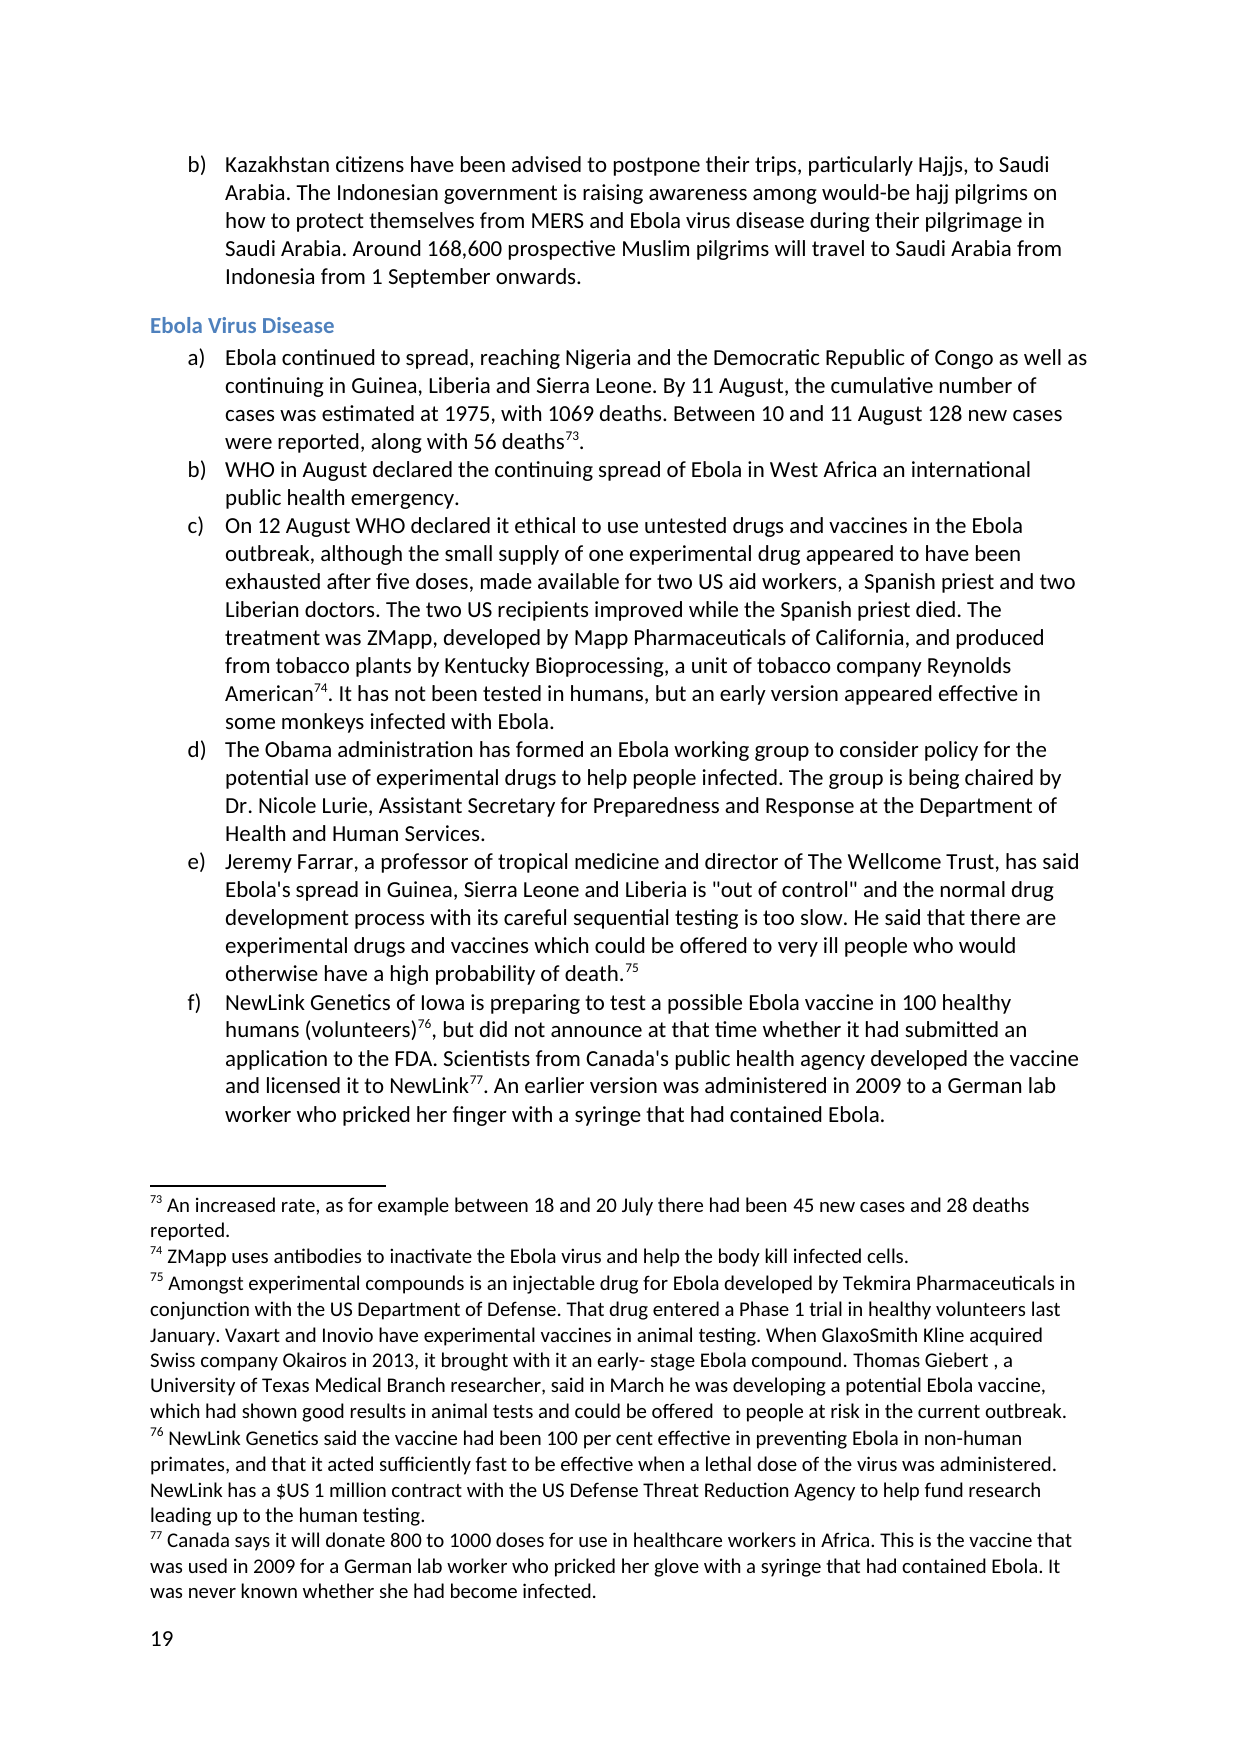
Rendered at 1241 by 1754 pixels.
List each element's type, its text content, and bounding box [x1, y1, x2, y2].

list Jeremy Farrar, a professor of tropical medicine and director of The Wellcome Trust, has said Ebola's spread in Guinea, Sierra Leone and Liberia is "out of control" and the normal drug development process with its careful sequential testing is too slow. He said that there are experimental drugs and vaccines which could be offered to very ill people who would otherwise have a high probability of death. [187, 847, 1090, 988]
list The Obama administration has formed an Ebola working group to consider policy for the potential use of experimental drugs to help people infected. The group is being chaired by Dr. Nicole Lurie, Assistant Secretary for Preparedness and Response at the Department of Health and Human Services. [187, 735, 1090, 847]
list Ebola continued to spread, reaching Nigeria and the Democratic Republic of Congo as well as continuing in Guinea, Liberia and Sierra Leone. By 11 August, the cumulative number of cases was estimated at 1975, with 1069 deaths. Between 10 and 11 August 128 new cases were reported, along with 56 deaths. [187, 343, 1090, 455]
list WHO in August declared the continuing spread of Ebola in West Africa an international public health emergency. [187, 455, 1090, 511]
list NewLink Genetics of Iowa is preparing to test a possible Ebola vaccine in 100 healthy humans (volunteers), but did not announce at that time whether it had submitted an application to the FDA. Scientists from Canada's public health agency developed the vaccine and licensed it to NewLink. An earlier version was administered in 2009 to a German lab worker who pricked her finger with a syringe that had contained Ebola. [187, 988, 1090, 1128]
list Kazakhstan citizens have been advised to postpone their trips, particularly Hajjs, to Saudi Arabia. The Indonesian government is raising awareness among would-be hajj pilgrims on how to protect themselves from MERS and Ebola virus disease during their pilgrimage in Saudi Arabia. Around 168,600 prospective Muslim pilgrims will travel to Saudi Arabia from Indonesia from 1 September onwards. [187, 150, 1090, 290]
list On 12 August WHO declared it ethical to use untested drugs and vaccines in the Ebola outbreak, although the small supply of one experimental drug appeared to have been exhausted after five doses, made available for two US aid workers, a Spanish priest and two Liberian doctors. The two US recipients improved while the Spanish priest died. The treatment was ZMapp, developed by Mapp Pharmaceuticals of California, and produced from tobacco plants by Kentucky Bioprocessing, a unit of tobacco company Reynolds American. It has not been tested in humans, but an early version appeared effective in some monkeys infected with Ebola. [187, 511, 1090, 735]
subtitle Ebola Virus Disease [150, 311, 1090, 339]
